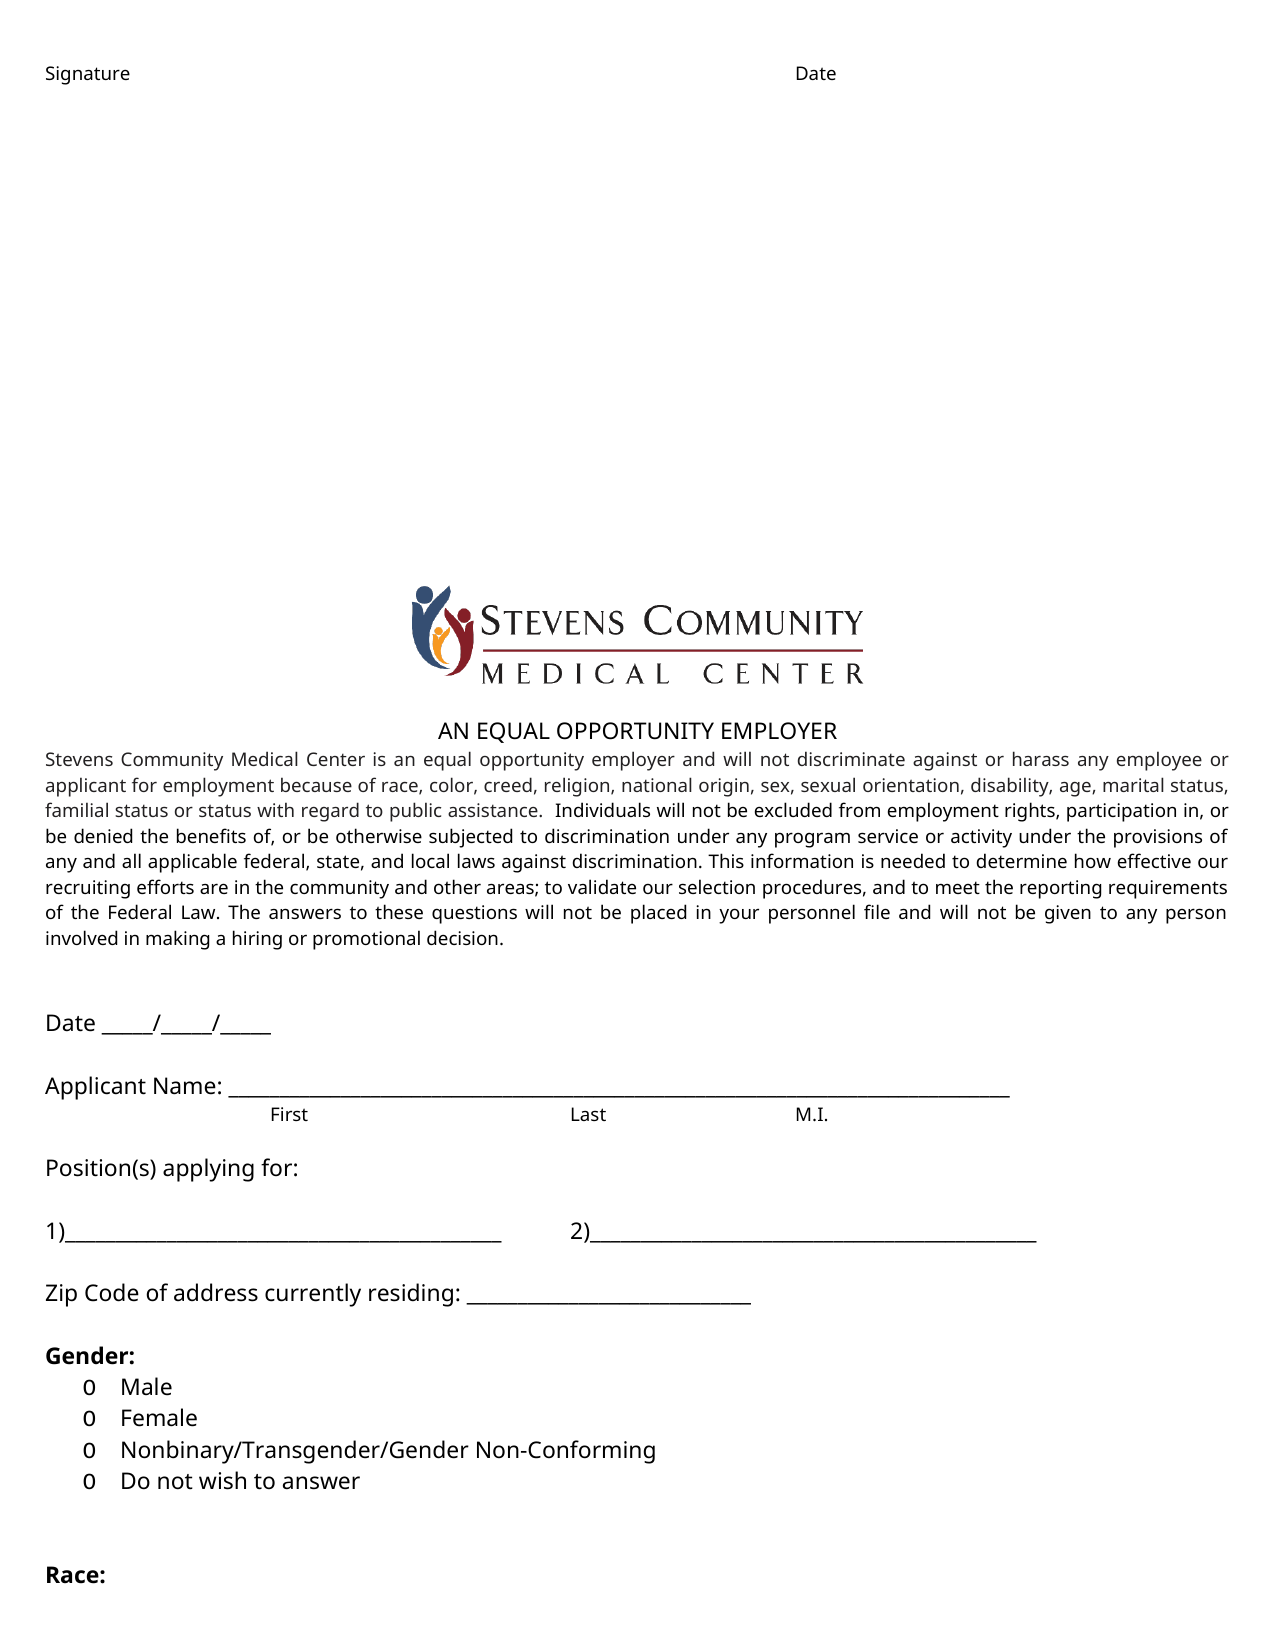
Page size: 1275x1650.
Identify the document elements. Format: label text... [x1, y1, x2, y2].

list Male [82, 1371, 1230, 1402]
text Race: [45, 1559, 1230, 1590]
text First Last M.I. [45, 1101, 1230, 1127]
text AN EQUAL OPPORTUNITY EMPLOYER [45, 715, 1230, 746]
text 1)___________________________________________ 2)____________________________________________ [45, 1214, 1230, 1246]
text Position(s) applying for: [45, 1152, 1230, 1183]
picture [411, 585, 864, 684]
text Zip Code of address currently residing: ____________________________ [45, 1277, 1230, 1308]
list Nonbinary/Transgender/Gender Non-Conforming [82, 1433, 1230, 1465]
list Female [82, 1402, 1230, 1433]
text Applicant Name: _____________________________________________________________________________ [45, 1070, 1230, 1101]
text Signature Date [45, 60, 1230, 86]
text Date _____/_____/_____ [45, 1007, 1230, 1038]
list Do not wish to answer [82, 1465, 1230, 1496]
text Stevens Community Medical Center is an equal opportunity employer and will not discriminate against or harass any employee or applicant for employment because of race, color, creed, religion, national origin, sex, sexual orientation, disability, age, marital status, familial status or status with regard to public assistance. Individuals will not be excluded from employment rights, participation in, or be denied the benefits of, or be otherwise subjected to discrimination under any program service or activity under the provisions of any and all applicable federal, state, and local laws against discrimination. This information is needed to determine how effective our recruiting efforts are in the community and other areas; to validate our selection procedures, and to meet the reporting requirements of the Federal Law. The answers to these questions will not be placed in your personnel file and will not be given to any person involved in making a hiring or promotional decision. [45, 797, 1230, 951]
text Gender: [45, 1339, 1230, 1371]
